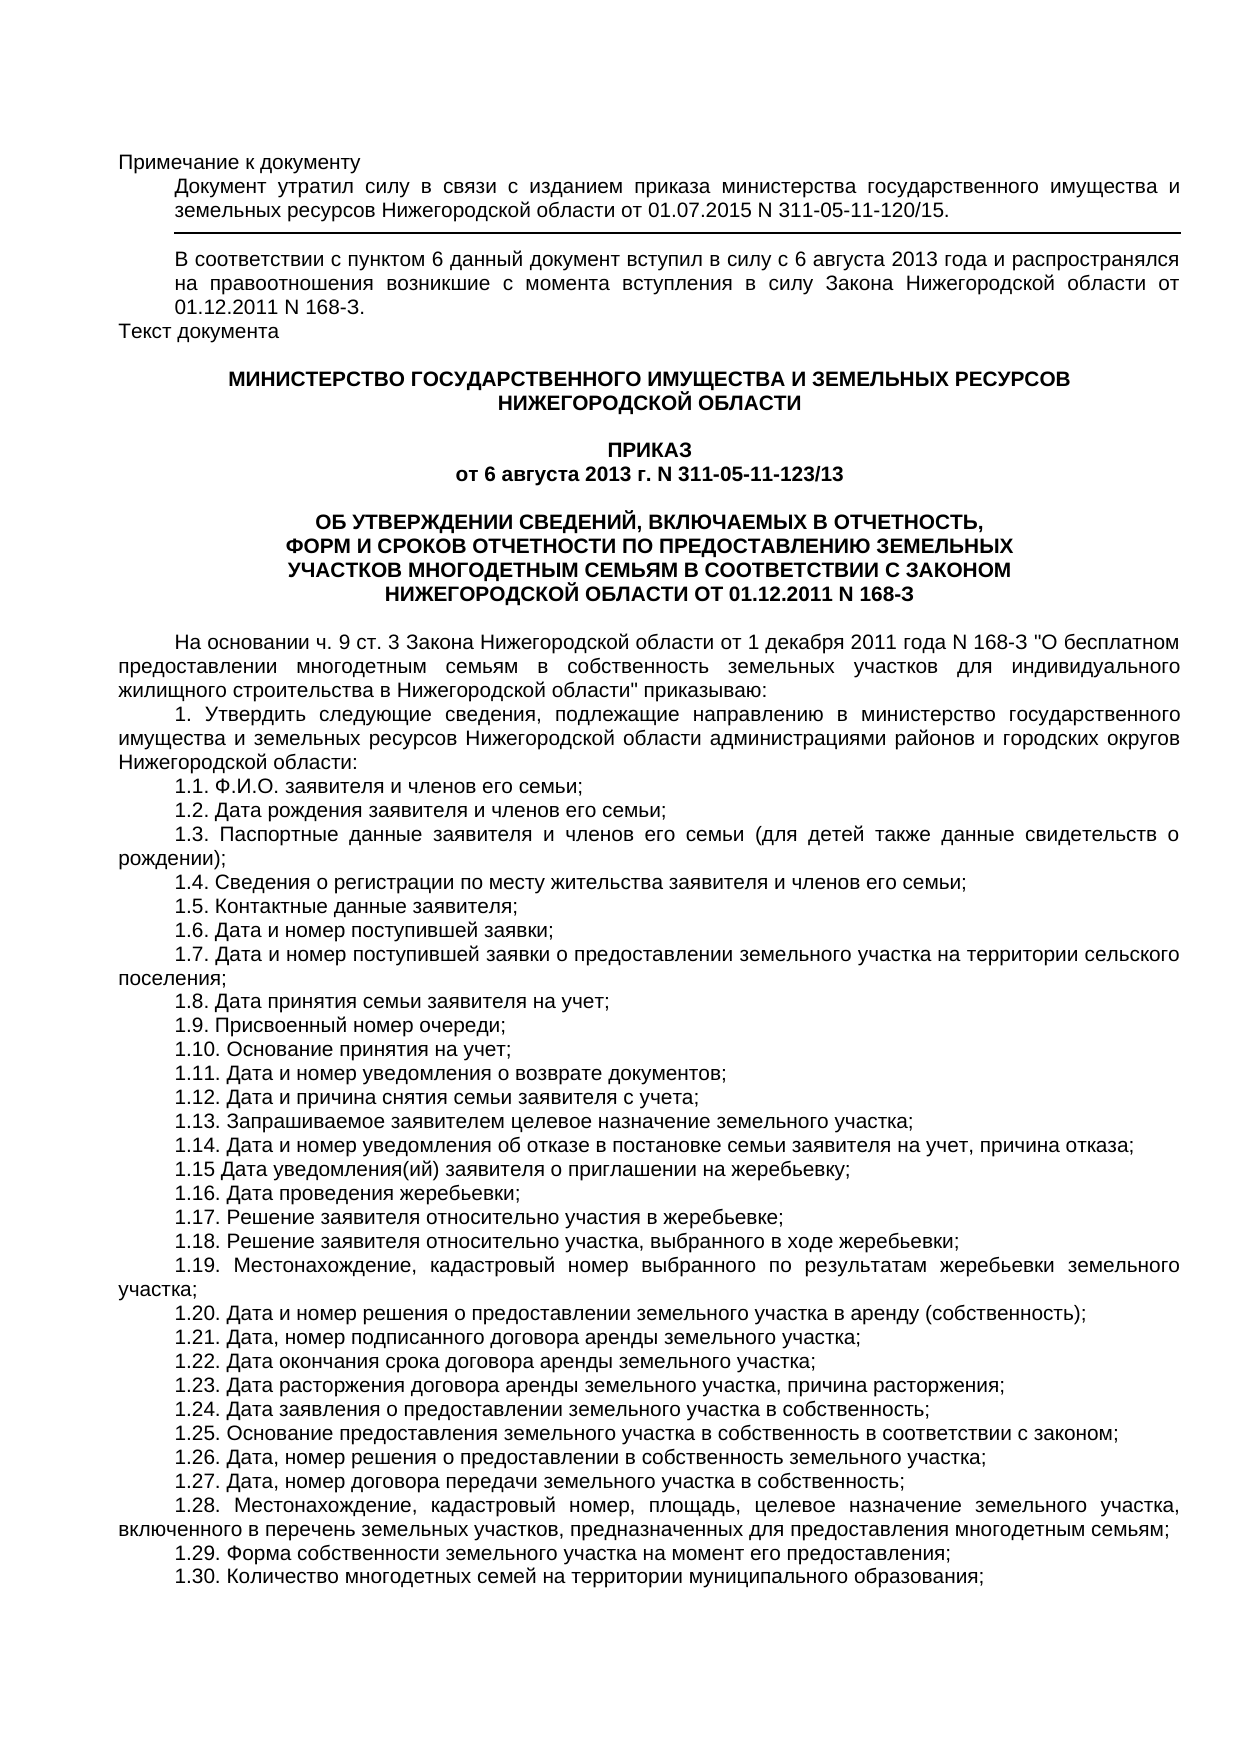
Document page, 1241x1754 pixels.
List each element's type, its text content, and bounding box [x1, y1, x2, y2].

text 1.29. Форма собственности земельного участка на момент его предоставления; [118, 1540, 1181, 1564]
text 1.8. Дата принятия семьи заявителя на учет; [118, 989, 1181, 1013]
text 1.25. Основание предоставления земельного участка в собственность в соответствии с законом; [118, 1421, 1181, 1444]
title МИНИСТЕРСТВО ГОСУДАРСТВЕННОГО ИМУЩЕСТВА И ЗЕМЕЛЬНЫХ РЕСУРСОВ [118, 366, 1181, 390]
text 1.24. Дата заявления о предоставлении земельного участка в собственность; [118, 1397, 1181, 1421]
text 1.7. Дата и номер поступившей заявки о предоставлении земельного участка на территории сельского поселения; [118, 941, 1181, 989]
title УЧАСТКОВ МНОГОДЕТНЫМ СЕМЬЯМ В СООТВЕТСТВИИ С ЗАКОНОМ [118, 558, 1181, 582]
text 1.1. Ф.И.О. заявителя и членов его семьи; [118, 774, 1181, 798]
text 1.14. Дата и номер уведомления об отказе в постановке семьи заявителя на учет, причина отказа; [118, 1133, 1181, 1157]
text 1.10. Основание принятия на учет; [118, 1037, 1181, 1061]
text 1.12. Дата и причина снятия семьи заявителя с учета; [118, 1085, 1181, 1109]
text 1.26. Дата, номер решения о предоставлении в собственность земельного участка; [118, 1444, 1181, 1468]
text 1.5. Контактные данные заявителя; [118, 893, 1181, 917]
text 1.3. Паспортные данные заявителя и членов его семьи (для детей также данные свидетельств о рождении); [118, 822, 1181, 869]
text 1.28. Местонахождение, кадастровый номер, площадь, целевое назначение земельного участка, включенного в перечень земельных участков, предназначенных для предоставления многодетным семьям; [118, 1492, 1181, 1540]
text 1.6. Дата и номер поступившей заявки; [118, 917, 1181, 941]
text Документ утратил силу в связи с изданием приказа министерства государственного имущества и земельных ресурсов Нижегородской области от 01.07.2015 N 311-05-11-120/15. [174, 174, 1181, 222]
title НИЖЕГОРОДСКОЙ ОБЛАСТИ ОТ 01.12.2011 N 168-З [118, 582, 1181, 606]
text 1.22. Дата окончания срока договора аренды земельного участка; [118, 1349, 1181, 1373]
title НИЖЕГОРОДСКОЙ ОБЛАСТИ [118, 390, 1181, 414]
text 1.19. Местонахождение, кадастровый номер выбранного по результатам жеребьевки земельного участка; [118, 1253, 1181, 1301]
text 1. Утвердить следующие сведения, подлежащие направлению в министерство государственного имущества и земельных ресурсов Нижегородской области администрациями районов и городских округов Нижегородской области: [118, 702, 1181, 774]
title ОБ УТВЕРЖДЕНИИ СВЕДЕНИЙ, ВКЛЮЧАЕМЫХ В ОТЧЕТНОСТЬ, [118, 510, 1181, 534]
text На основании ч. 9 ст. 3 Закона Нижегородской области от 1 декабря 2011 года N 168-З "О бесплатном предоставлении многодетным семьям в собственность земельных участков для индивидуального жилищного строительства в Нижегородской области" приказываю: [118, 630, 1181, 702]
text 1.16. Дата проведения жеребьевки; [118, 1181, 1181, 1205]
title ФОРМ И СРОКОВ ОТЧЕТНОСТИ ПО ПРЕДОСТАВЛЕНИЮ ЗЕМЕЛЬНЫХ [118, 534, 1181, 558]
text В соответствии с пунктом 6 данный документ вступил в силу с 6 августа 2013 года и распространялся на правоотношения возникшие с момента вступления в силу Закона Нижегородской области от 01.12.2011 N 168-З. [174, 247, 1181, 318]
text 1.2. Дата рождения заявителя и членов его семьи; [118, 798, 1181, 822]
text 1.27. Дата, номер договора передачи земельного участка в собственность; [118, 1468, 1181, 1492]
title ПРИКАЗ [118, 438, 1181, 462]
text 1.21. Дата, номер подписанного договора аренды земельного участка; [118, 1325, 1181, 1349]
text Текст документа [118, 318, 1181, 342]
text 1.15 Дата уведомления(ий) заявителя о приглашении на жеребьевку; [118, 1157, 1181, 1181]
text 1.23. Дата расторжения договора аренды земельного участка, причина расторжения; [118, 1373, 1181, 1397]
text 1.30. Количество многодетных семей на территории муниципального образования; [118, 1564, 1181, 1588]
text 1.4. Сведения о регистрации по месту жительства заявителя и членов его семьи; [118, 869, 1181, 893]
text 1.11. Дата и номер уведомления о возврате документов; [118, 1061, 1181, 1085]
text Примечание к документу [118, 150, 1181, 174]
text 1.17. Решение заявителя относительно участия в жеребьевке; [118, 1205, 1181, 1229]
text 1.18. Решение заявителя относительно участка, выбранного в ходе жеребьевки; [118, 1229, 1181, 1253]
text 1.9. Присвоенный номер очереди; [118, 1013, 1181, 1037]
title от 6 августа 2013 г. N 311-05-11-123/13 [118, 462, 1181, 486]
text 1.13. Запрашиваемое заявителем целевое назначение земельного участка; [118, 1109, 1181, 1133]
text 1.20. Дата и номер решения о предоставлении земельного участка в аренду (собственность); [118, 1301, 1181, 1325]
